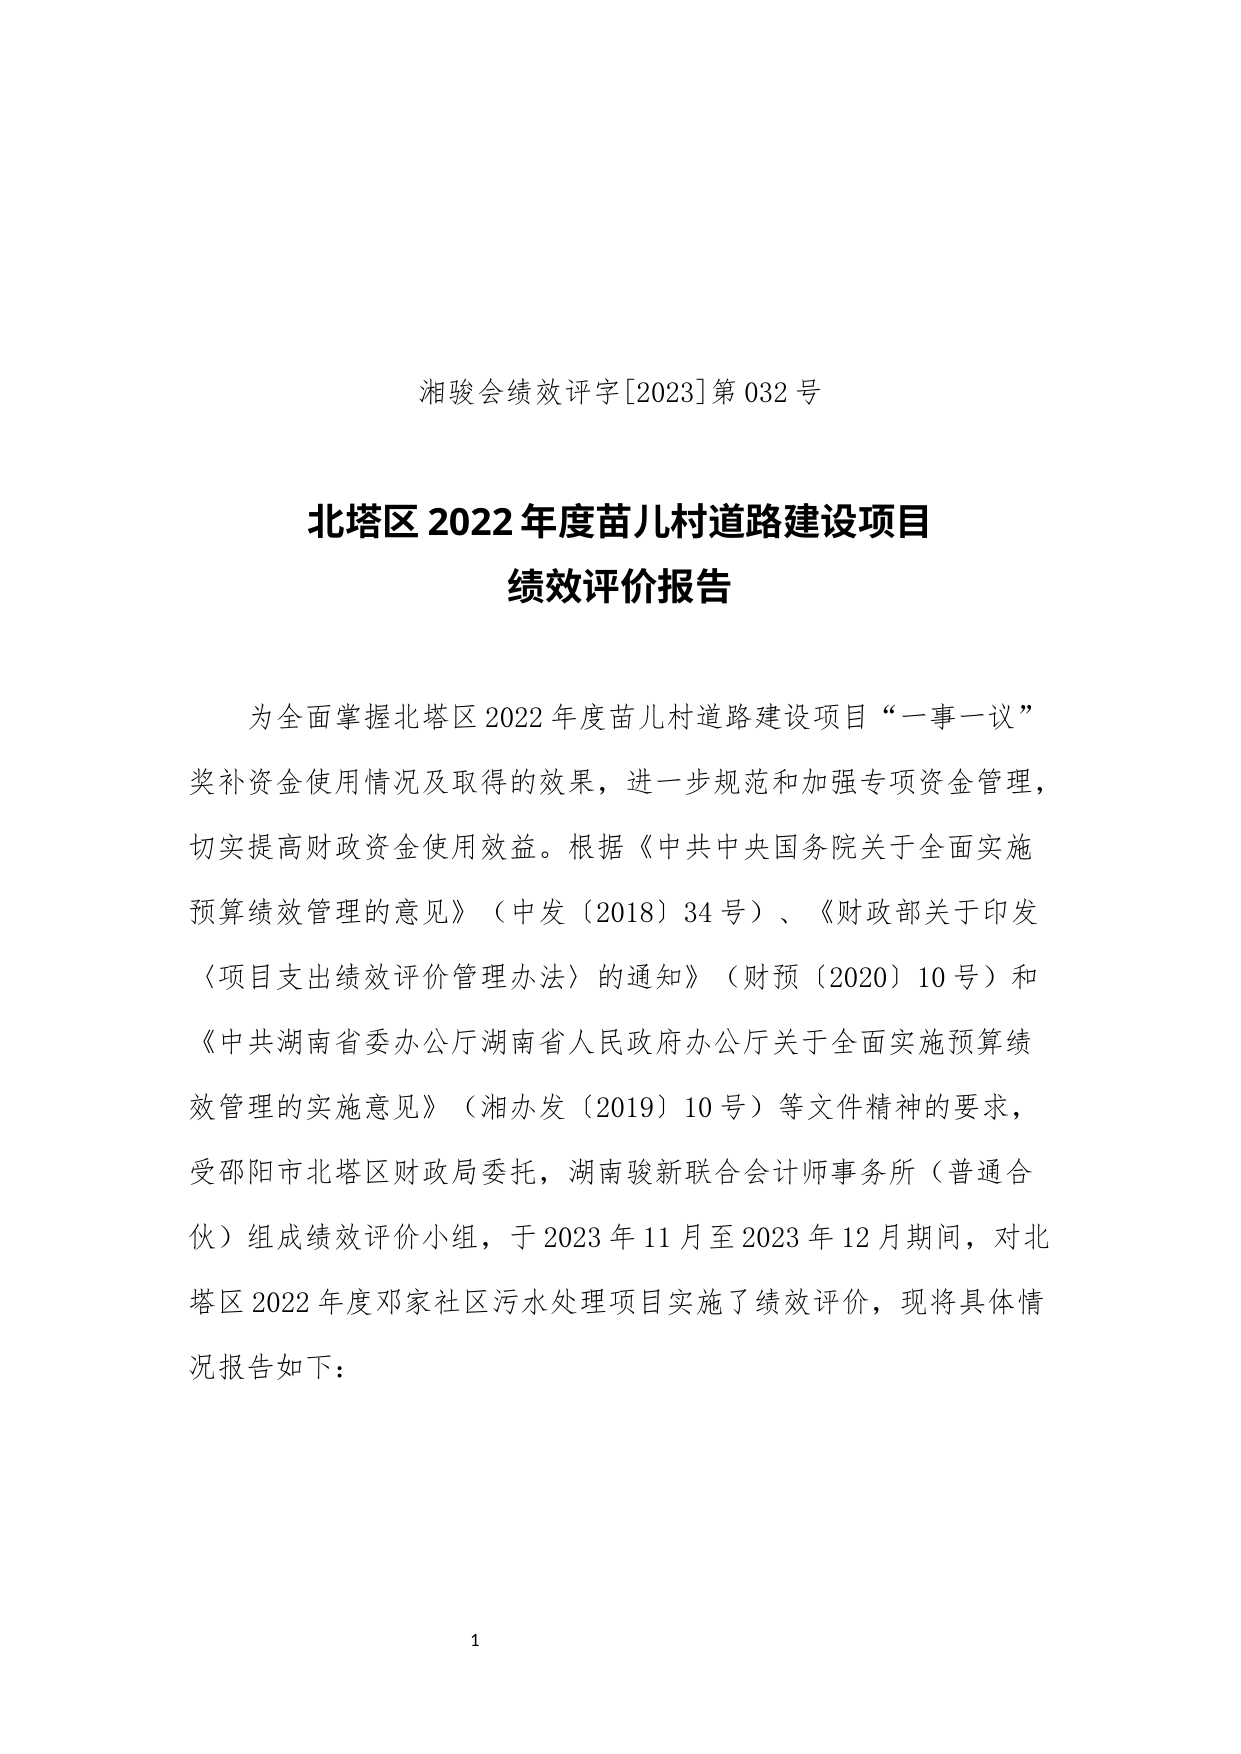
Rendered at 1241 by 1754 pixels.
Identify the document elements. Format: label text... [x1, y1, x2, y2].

text 北塔区2022年度苗儿村道路建设项目 [187, 487, 1053, 552]
text 湘骏会绩效评字[2023]第032号 [187, 357, 1053, 422]
text 绩效评价报告 [187, 552, 1053, 617]
text 为全面掌握北塔区2022年度苗儿村道路建设项目“一事一议”奖补资金使用情况及取得的效果，进一步规范和加强专项资金管理，切实提高财政资金使用效益。根据《中共中央国务院关于全面实施预算绩效管理的意见》（中发〔2018〕34号）、《财政部关于印发〈项目支出绩效评价管理办法〉的通知》（财预〔2020〕10号）和《中共湖南省委办公厅湖南省人民政府办公厅关于全面实施预算绩效管理的实施意见》（湘办发〔2019〕10号）等文件精神的要求，受邵阳市北塔区财政局委托，湖南骏新联合会计师事务所（普通合伙）组成绩效评价小组，于2023年11月至2023年12月期间，对北塔区2022年度邓家社区污水处理项目实施了绩效评价，现将具体情况报告如下： [187, 682, 1053, 1397]
